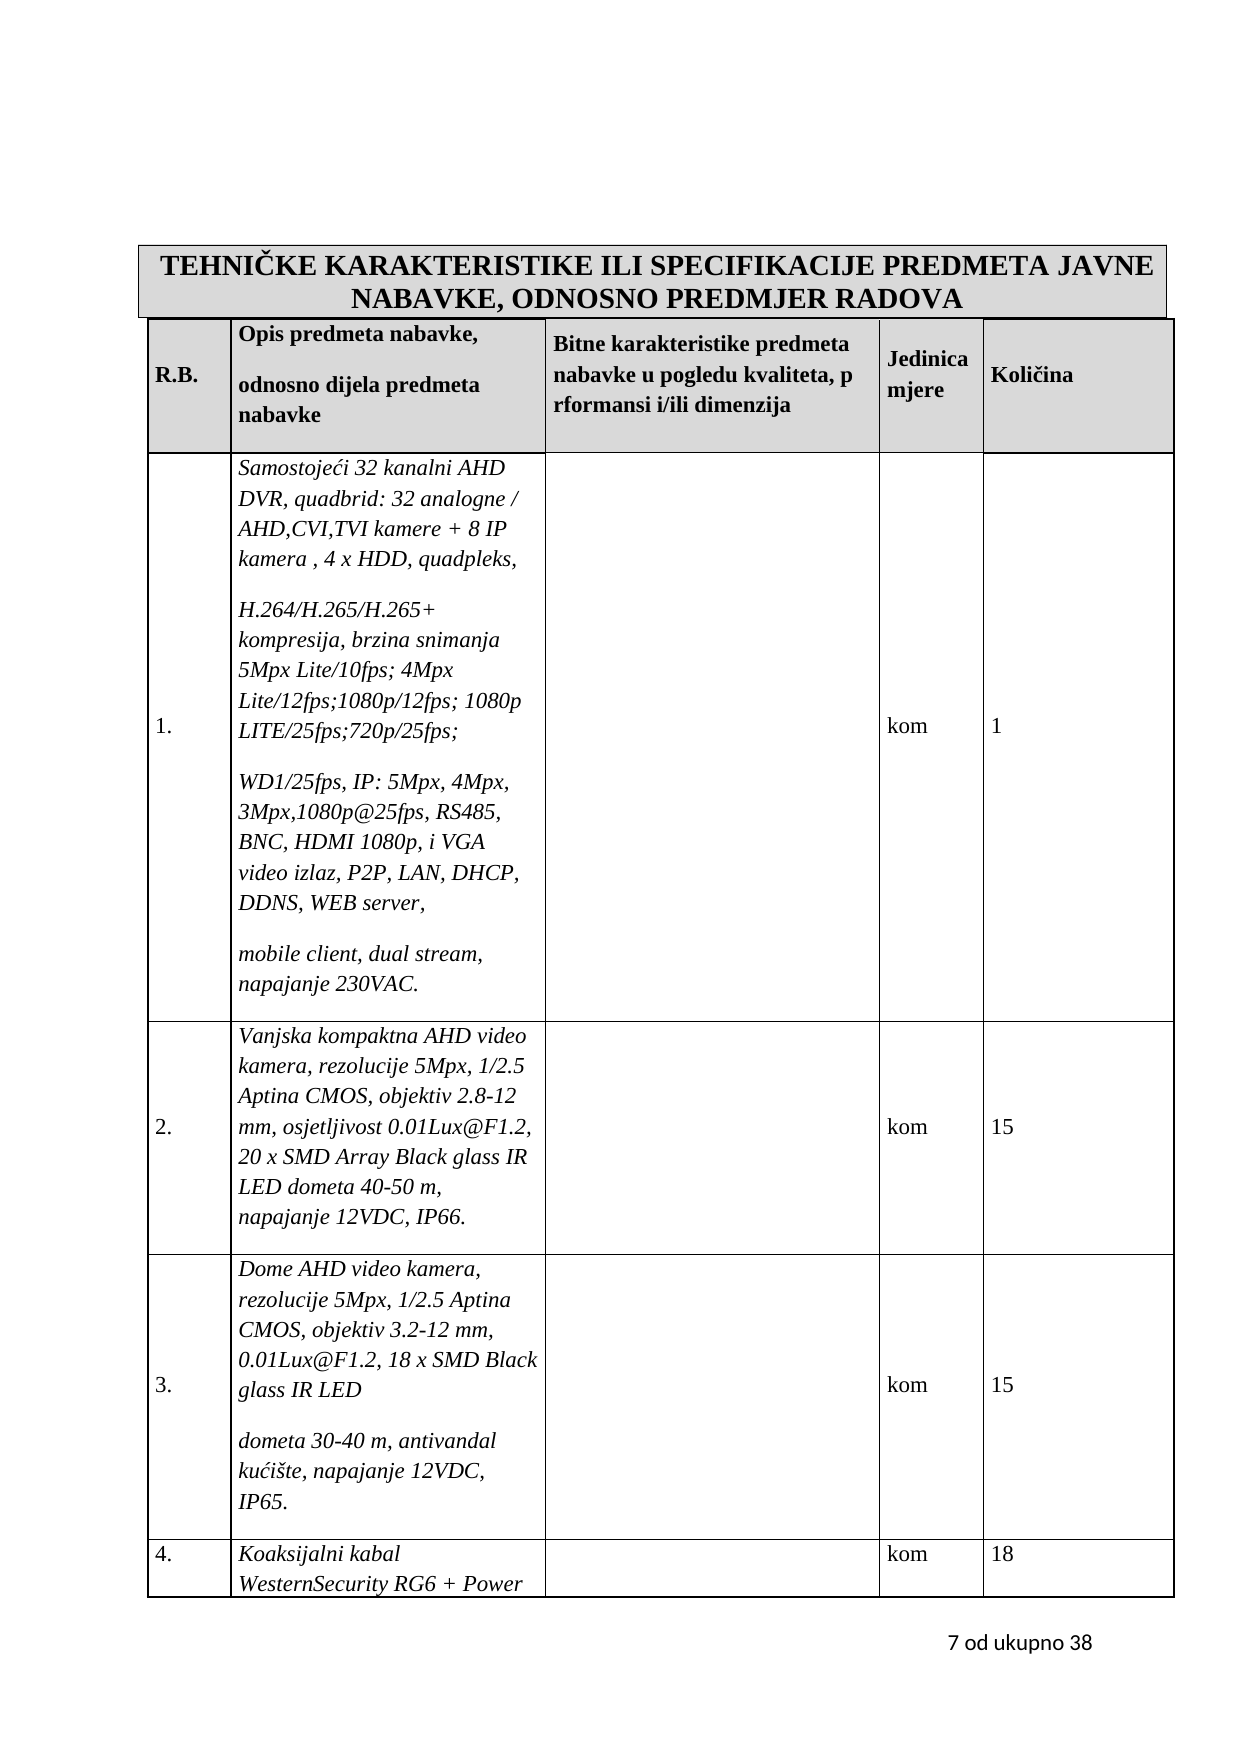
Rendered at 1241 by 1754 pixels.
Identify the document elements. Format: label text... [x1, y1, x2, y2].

text TEHNIČKE KARAKTERISTIKE ILI SPECIFIKACIJE PREDMETA JAVNE NABAVKE, ODNOSNO PREDMJER RADOVA [139, 246, 1166, 317]
table_cell kom [880, 453, 983, 1021]
table_header Količina [984, 320, 1173, 452]
table_cell 1. [149, 454, 230, 1021]
table_header Bitne karakteristike predmeta nabavke u pogledu kvaliteta, p rformansi i/ili dimenzija [546, 319, 879, 452]
table_cell [546, 453, 879, 1021]
table_cell 4. [149, 1540, 230, 1596]
table_cell Dome AHD video kamera, rezolucije 5Mpx, 1/2.5 Aptina CMOS, objektiv 3.2-12 mm, 0.01Lux@F1.2, 18 x SMD Black glass IR LED dometa 30-40 m, antivandal kućište, napajanje 12VDC, IP65. [232, 1255, 545, 1539]
table_cell 1 [984, 454, 1173, 1021]
table_cell 15 [984, 1022, 1173, 1254]
table_cell 3. [149, 1255, 230, 1539]
table_header Opis predmeta nabavke, odnosno dijela predmeta nabavke [232, 320, 545, 452]
table_cell 15 [984, 1255, 1173, 1539]
table_header Jedinica mjere [880, 319, 983, 452]
table_cell Vanjska kompaktna AHD video kamera, rezolucije 5Mpx, 1/2.5 Aptina CMOS, objektiv 2.8-12 mm, osjetljivost 0.01Lux@F1.2, 20 x SMD Array Black glass IR LED dometa 40-50 m, napajanje 12VDC, IP66. [232, 1022, 545, 1254]
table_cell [232, 1540, 545, 1596]
table_cell kom [880, 1255, 983, 1539]
table_cell [546, 1255, 879, 1539]
table_cell [546, 1022, 879, 1254]
table_cell kom [880, 1022, 983, 1254]
table_cell kom [880, 1540, 983, 1596]
table_cell Samostojeći 32 kanalni AHD DVR, quadbrid: 32 analogne / AHD,CVI,TVI kamere + 8 IP kamera , 4 x HDD, quadpleks, H.264/H.265/H.265+ kompresija, brzina snimanja 5Mpx Lite/10fps; 4Mpx Lite/12fps;1080p/12fps; 1080p LITE/25fps;720p/25fps; WD1/25fps, IP: 5Mpx, 4Mpx, 3Mpx,1080p@25fps, RS485, BNC, HDMI 1080p, i VGA video izlaz, P2P, LAN, DHCP, DDNS, WEB server, mobile client, dual stream, napajanje 230VAC. [232, 454, 545, 1021]
table_header R.B. [149, 320, 230, 452]
table_cell 18 [984, 1540, 1173, 1596]
table_cell [546, 1540, 879, 1596]
table_cell 2. [149, 1022, 230, 1254]
